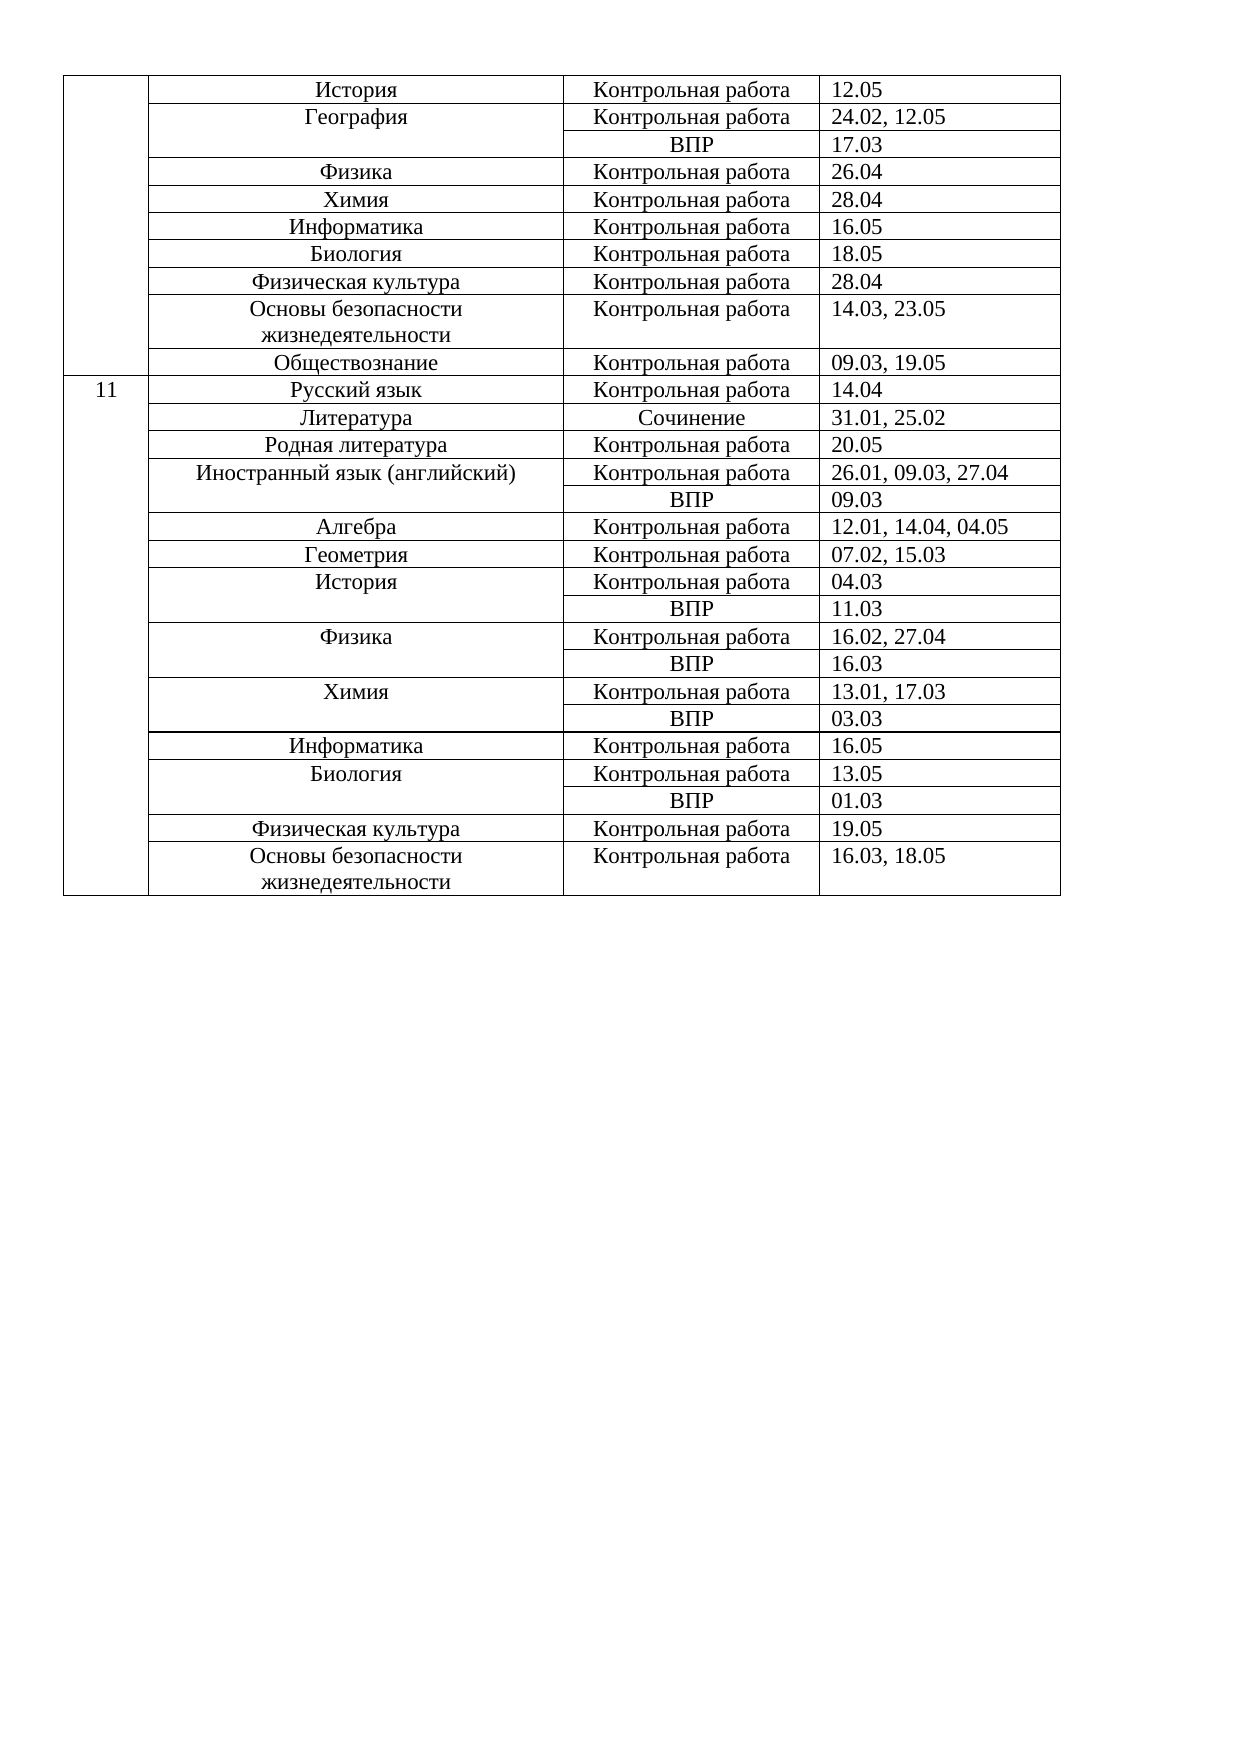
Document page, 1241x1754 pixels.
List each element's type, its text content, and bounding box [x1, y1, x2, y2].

table_cell Контрольная работа [564, 733, 819, 759]
table_cell Контрольная работа [564, 349, 819, 375]
table_cell Контрольная работа [564, 568, 819, 594]
table_cell Биология [149, 240, 563, 267]
table_cell 17.03 [820, 131, 1060, 157]
table_cell 24.02, 12.05 [820, 104, 1060, 130]
table_cell ВПР [564, 787, 819, 814]
table_cell Алгебра [149, 513, 563, 540]
table_cell 14.03, 23.05 [820, 295, 1060, 348]
table_cell Русский язык [149, 376, 563, 403]
table_cell 19.05 [820, 815, 1060, 841]
table_cell 13.01, 17.03 [820, 678, 1060, 704]
table_cell Физическая культура [149, 268, 563, 294]
table_cell Физическая культура [149, 815, 563, 841]
table_cell ВПР [564, 131, 819, 157]
table_cell 16.02, 27.04 [820, 623, 1060, 649]
table_cell 07.02, 15.03 [820, 541, 1060, 567]
table_cell Информатика [149, 733, 563, 759]
table_cell Контрольная работа [564, 459, 819, 485]
table_cell Контрольная работа [564, 186, 819, 212]
table_cell Контрольная работа [564, 104, 819, 130]
table_cell Химия [149, 678, 563, 731]
table_cell Контрольная работа [564, 513, 819, 540]
table_cell Контрольная работа [564, 158, 819, 184]
table_cell ВПР [564, 486, 819, 512]
table_cell 03.03 [820, 705, 1060, 731]
table_cell Контрольная работа [564, 842, 819, 895]
table_cell 11 [64, 376, 148, 895]
table_cell 14.04 [820, 376, 1060, 403]
table_cell 20.05 [820, 431, 1060, 457]
table_cell ВПР [564, 650, 819, 677]
table_cell Обществознание [149, 349, 563, 375]
table_cell Физика [149, 623, 563, 677]
table_cell Контрольная работа [564, 240, 819, 267]
table_cell Контрольная работа [564, 760, 819, 786]
table_cell Информатика [149, 213, 563, 239]
table_cell Биология [149, 760, 563, 814]
table_cell 12.05 [820, 76, 1060, 102]
table_cell 31.01, 25.02 [820, 404, 1060, 430]
table_cell ВПР [564, 596, 819, 622]
table_cell 16.03, 18.05 [820, 842, 1060, 895]
table_cell Геометрия [149, 541, 563, 567]
table_cell Литература [149, 404, 563, 430]
table_cell Контрольная работа [564, 213, 819, 239]
table_cell Контрольная работа [564, 268, 819, 294]
table_cell 09.03, 19.05 [820, 349, 1060, 375]
table_cell Физика [149, 158, 563, 184]
table_cell 16.03 [820, 650, 1060, 677]
table_cell 04.03 [820, 568, 1060, 594]
table_cell 16.05 [820, 733, 1060, 759]
table_cell Химия [149, 186, 563, 212]
table_cell Основы безопасности жизнедеятельности [149, 295, 563, 348]
table_cell Контрольная работа [564, 431, 819, 457]
table_cell 13.05 [820, 760, 1060, 786]
table_cell Контрольная работа [564, 541, 819, 567]
table_cell История [149, 76, 563, 102]
table_cell География [149, 104, 563, 157]
table_cell 18.05 [820, 240, 1060, 267]
table_cell Контрольная работа [564, 295, 819, 348]
table_cell 12.01, 14.04, 04.05 [820, 513, 1060, 540]
table_cell Основы безопасности жизнедеятельности [149, 842, 563, 895]
table_cell Контрольная работа [564, 76, 819, 102]
table_cell 11.03 [820, 596, 1060, 622]
table_cell 01.03 [820, 787, 1060, 814]
table_cell Контрольная работа [564, 678, 819, 704]
table_cell 26.01, 09.03, 27.04 [820, 459, 1060, 485]
table_cell ВПР [564, 705, 819, 731]
table_cell 09.03 [820, 486, 1060, 512]
table_cell 16.05 [820, 213, 1060, 239]
table_cell Контрольная работа [564, 623, 819, 649]
table_cell Сочинение [564, 404, 819, 430]
table_cell Контрольная работа [564, 815, 819, 841]
table_cell 28.04 [820, 268, 1060, 294]
table_cell 26.04 [820, 158, 1060, 184]
table_cell 28.04 [820, 186, 1060, 212]
table_cell Иностранный язык (английский) [149, 459, 563, 512]
table_cell История [149, 568, 563, 622]
table_cell Контрольная работа [564, 376, 819, 403]
table_cell Родная литература [149, 431, 563, 457]
